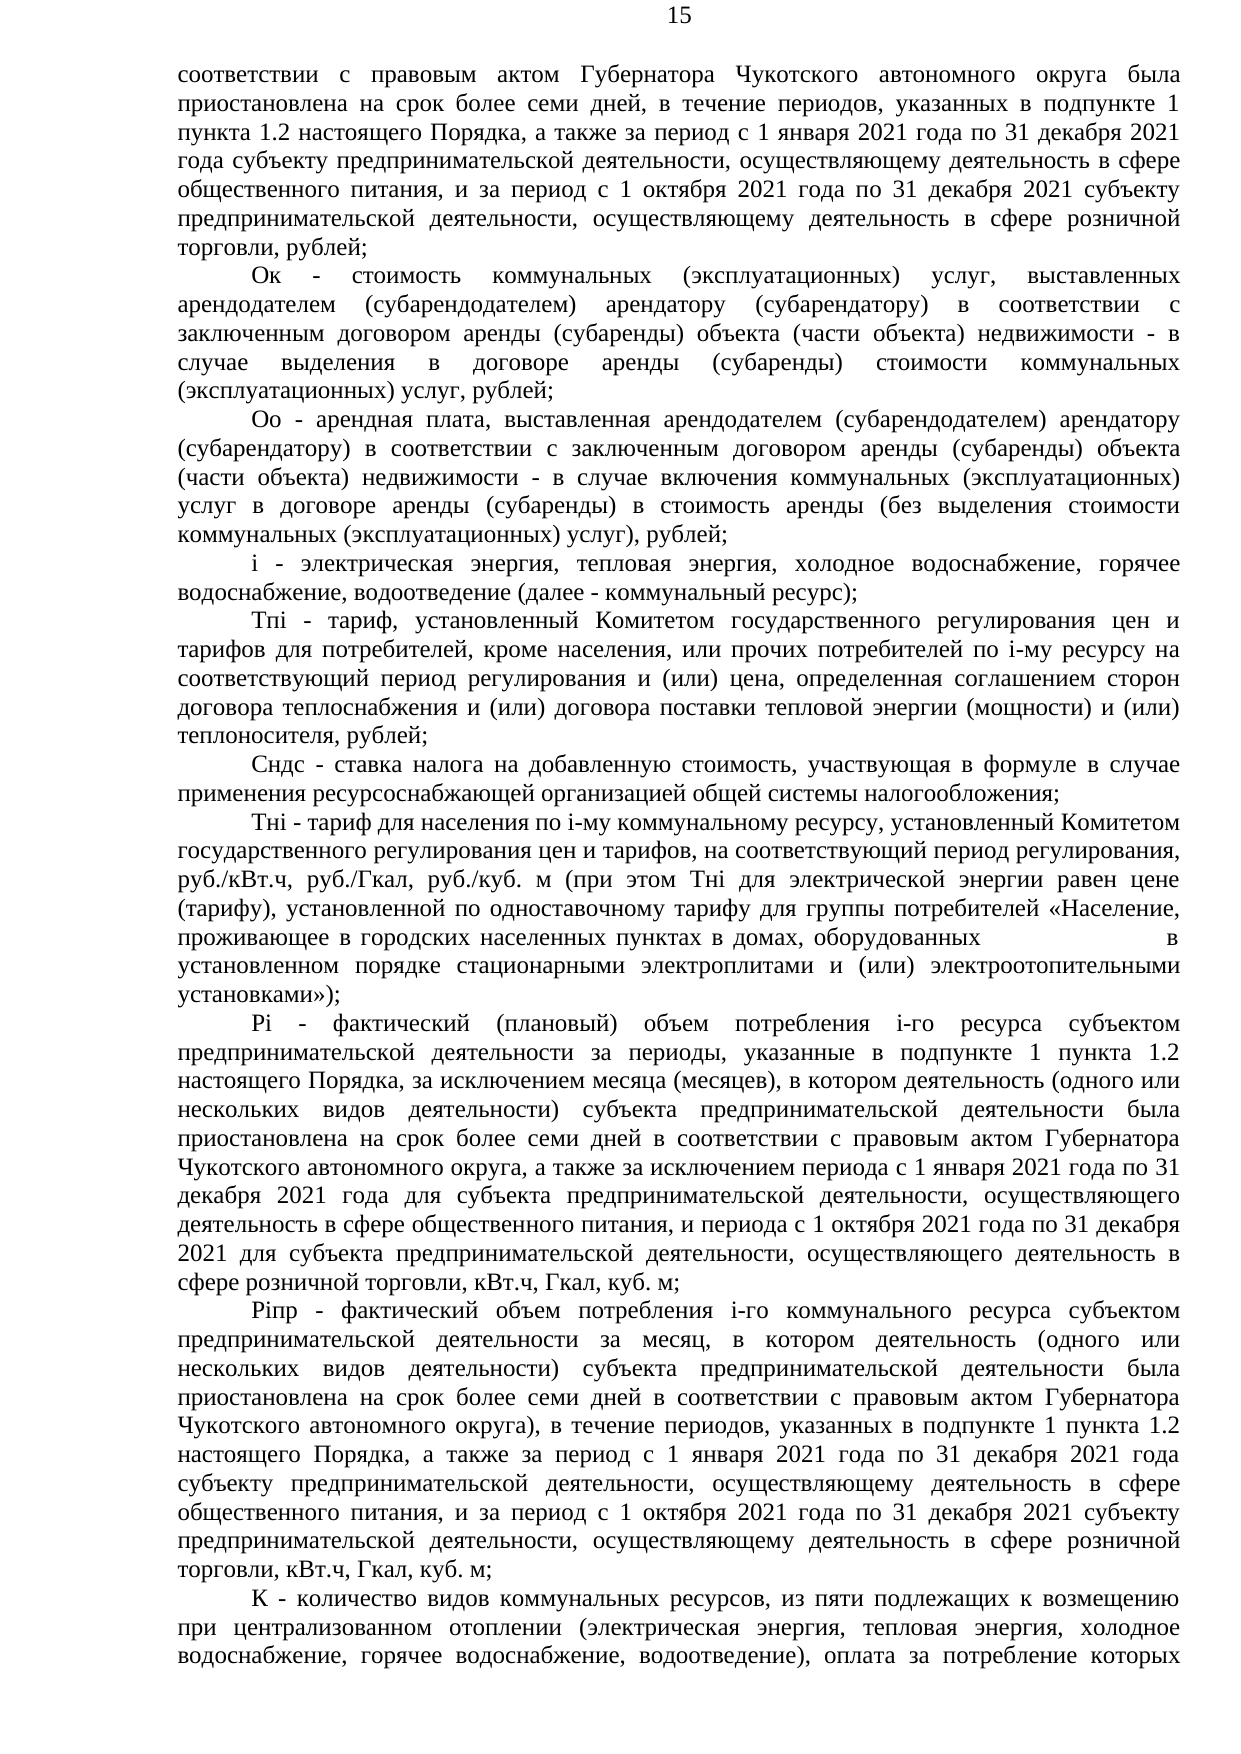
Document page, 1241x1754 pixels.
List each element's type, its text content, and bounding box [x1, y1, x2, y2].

text Сндс - ставка налога на добавленную стоимость, участвующая в формуле в случае применения ресурсоснабжающей организацией общей системы налогообложения; [177, 749, 1181, 807]
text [177, 1583, 1181, 1669]
text Tнi - тариф для населения по i-му коммунальному ресурсу, установленный Комитетом государственного регулирования цен и тарифов, на соответствующий период регулирования, руб./кВт.ч, руб./Гкал, руб./куб. м (при этом Tнi для электрической энергии равен цене (тарифу), установленной по одноставочному тарифу для группы потребителей «Население, проживающее в городских населенных пунктах в домах, оборудованных в установленном порядке стационарными электроплитами и (или) электроотопительными установками»); [177, 807, 1181, 1008]
text Рi - фактический (плановый) объем потребления i-го ресурса субъектом предпринимательской деятельности за периоды, указанные в подпункте 1 пункта 1.2 настоящего Порядка, за исключением месяца (месяцев), в котором деятельность (одного или нескольких видов деятельности) субъекта предпринимательской деятельности была приостановлена на срок более семи дней в соответствии с правовым актом Губернатора Чукотского автономного округа, а также за исключением периода с 1 января 2021 года по 31 декабря 2021 года для субъекта предпринимательской деятельности, осуществляющего деятельность в сфере общественного питания, и периода с 1 октября 2021 года по 31 декабря 2021 для субъекта предпринимательской деятельности, осуществляющего деятельность в сфере розничной торговли, кВт.ч, Гкал, куб. м; [177, 1008, 1181, 1295]
text Ок - стоимость коммунальных (эксплуатационных) услуг, выставленных арендодателем (субарендодателем) арендатору (субарендатору) в соответствии с заключенным договором аренды (субаренды) объекта (части объекта) недвижимости - в случае выделения в договоре аренды (субаренды) стоимости коммунальных (эксплуатационных) услуг, рублей; [177, 260, 1181, 404]
text Tпi - тариф, установленный Комитетом государственного регулирования цен и тарифов для потребителей, кроме населения, или прочих потребителей по i-му ресурсу на соответствующий период регулирования и (или) цена, определенная соглашением сторон договора теплоснабжения и (или) договора поставки тепловой энергии (мощности) и (или) теплоносителя, рублей; [177, 605, 1181, 749]
text Оо - арендная плата, выставленная арендодателем (субарендодателем) арендатору (субарендатору) в соответствии с заключенным договором аренды (субаренды) объекта (части объекта) недвижимости - в случае включения коммунальных (эксплуатационных) услуг в договоре аренды (субаренды) в стоимость аренды (без выделения стоимости коммунальных (эксплуатационных) услуг), рублей; [177, 404, 1181, 548]
text Рiпр - фактический объем потребления i-го коммунального ресурса субъектом предпринимательской деятельности за месяц, в котором деятельность (одного или нескольких видов деятельности) субъекта предпринимательской деятельности была приостановлена на срок более семи дней в соответствии с правовым актом Губернатора Чукотского автономного округа), в течение периодов, указанных в подпункте 1 пункта 1.2 настоящего Порядка, а также за период с 1 января 2021 года по 31 декабря 2021 года субъекту предпринимательской деятельности, осуществляющему деятельность в сфере общественного питания, и за период с 1 октября 2021 года по 31 декабря 2021 субъекту предпринимательской деятельности, осуществляющему деятельность в сфере розничной торговли, кВт.ч, Гкал, куб. м; [177, 1295, 1181, 1583]
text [177, 59, 1181, 260]
text i - электрическая энергия, тепловая энергия, холодное водоснабжение, горячее водоснабжение, водоотведение (далее - коммунальный ресурс); [177, 548, 1181, 605]
